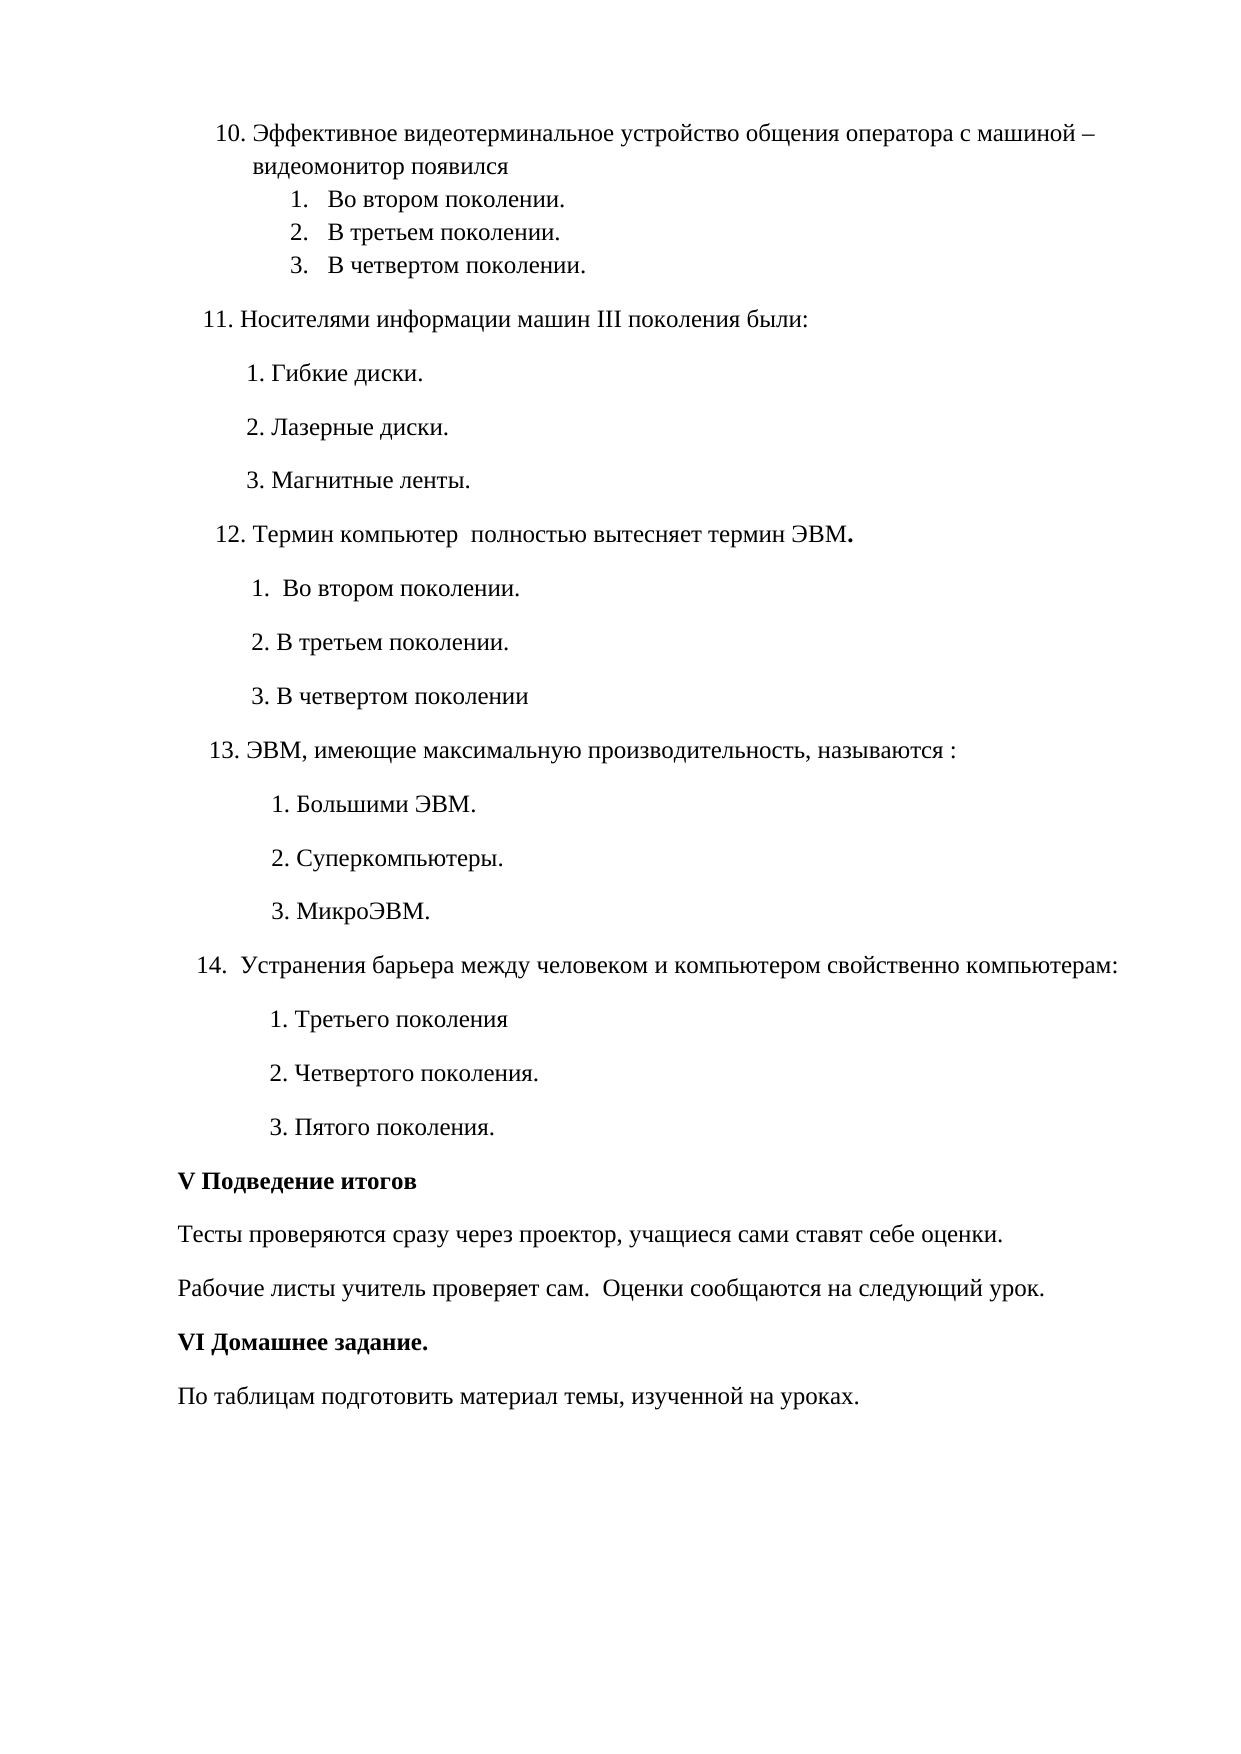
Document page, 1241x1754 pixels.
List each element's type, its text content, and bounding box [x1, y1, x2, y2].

text 1. Третьего поколения [207, 1004, 1152, 1033]
text 14. Устранения барьера между человеком и компьютером свойственно компьютерам: [177, 950, 1152, 979]
text 2. В третьем поколении. [251, 627, 1152, 656]
text 3. В четвертом поколении [138, 681, 1152, 710]
text 2. Лазерные диски. [177, 412, 1152, 441]
text VI Домашнее задание. [177, 1327, 1152, 1356]
text 1. Гибкие диски. [177, 358, 1152, 387]
list Эффективное видеотерминальное устройство общения оператора с машиной – видеомонитор появился [215, 118, 1152, 180]
text Тесты проверяются сразу через проектор, учащиеся сами ставят себе оценки. [177, 1219, 1152, 1248]
text 12. Термин компьютер полностью вытесняет термин ЭВМ. [215, 519, 1152, 548]
text 3. Магнитные ленты. [177, 466, 1152, 494]
text 3. МикроЭВМ. [177, 896, 1152, 925]
text По таблицам подготовить материал темы, изученной на уроках. [177, 1381, 1152, 1410]
text 11. Носителями информации машин III поколения были: [177, 304, 1152, 333]
list Во втором поколении. [281, 184, 1152, 213]
text 1. Во втором поколении. [251, 573, 1152, 602]
text 1. Большими ЭВМ. [177, 789, 1152, 817]
text 2. Четвертого поколения. [207, 1058, 1152, 1087]
text 2. Суперкомпьютеры. [177, 843, 1152, 871]
text Рабочие листы учитель проверяет сам. Оценки сообщаются на следующий урок. [177, 1273, 1152, 1302]
list В четвертом поколении. [290, 250, 1152, 279]
text V Подведение итогов [177, 1166, 1152, 1194]
list В третьем поколении. [290, 217, 1152, 246]
text 3. Пятого поколения. [207, 1112, 1152, 1141]
text 13. ЭВМ, имеющие максимальную производительность, называются : [177, 735, 1152, 764]
